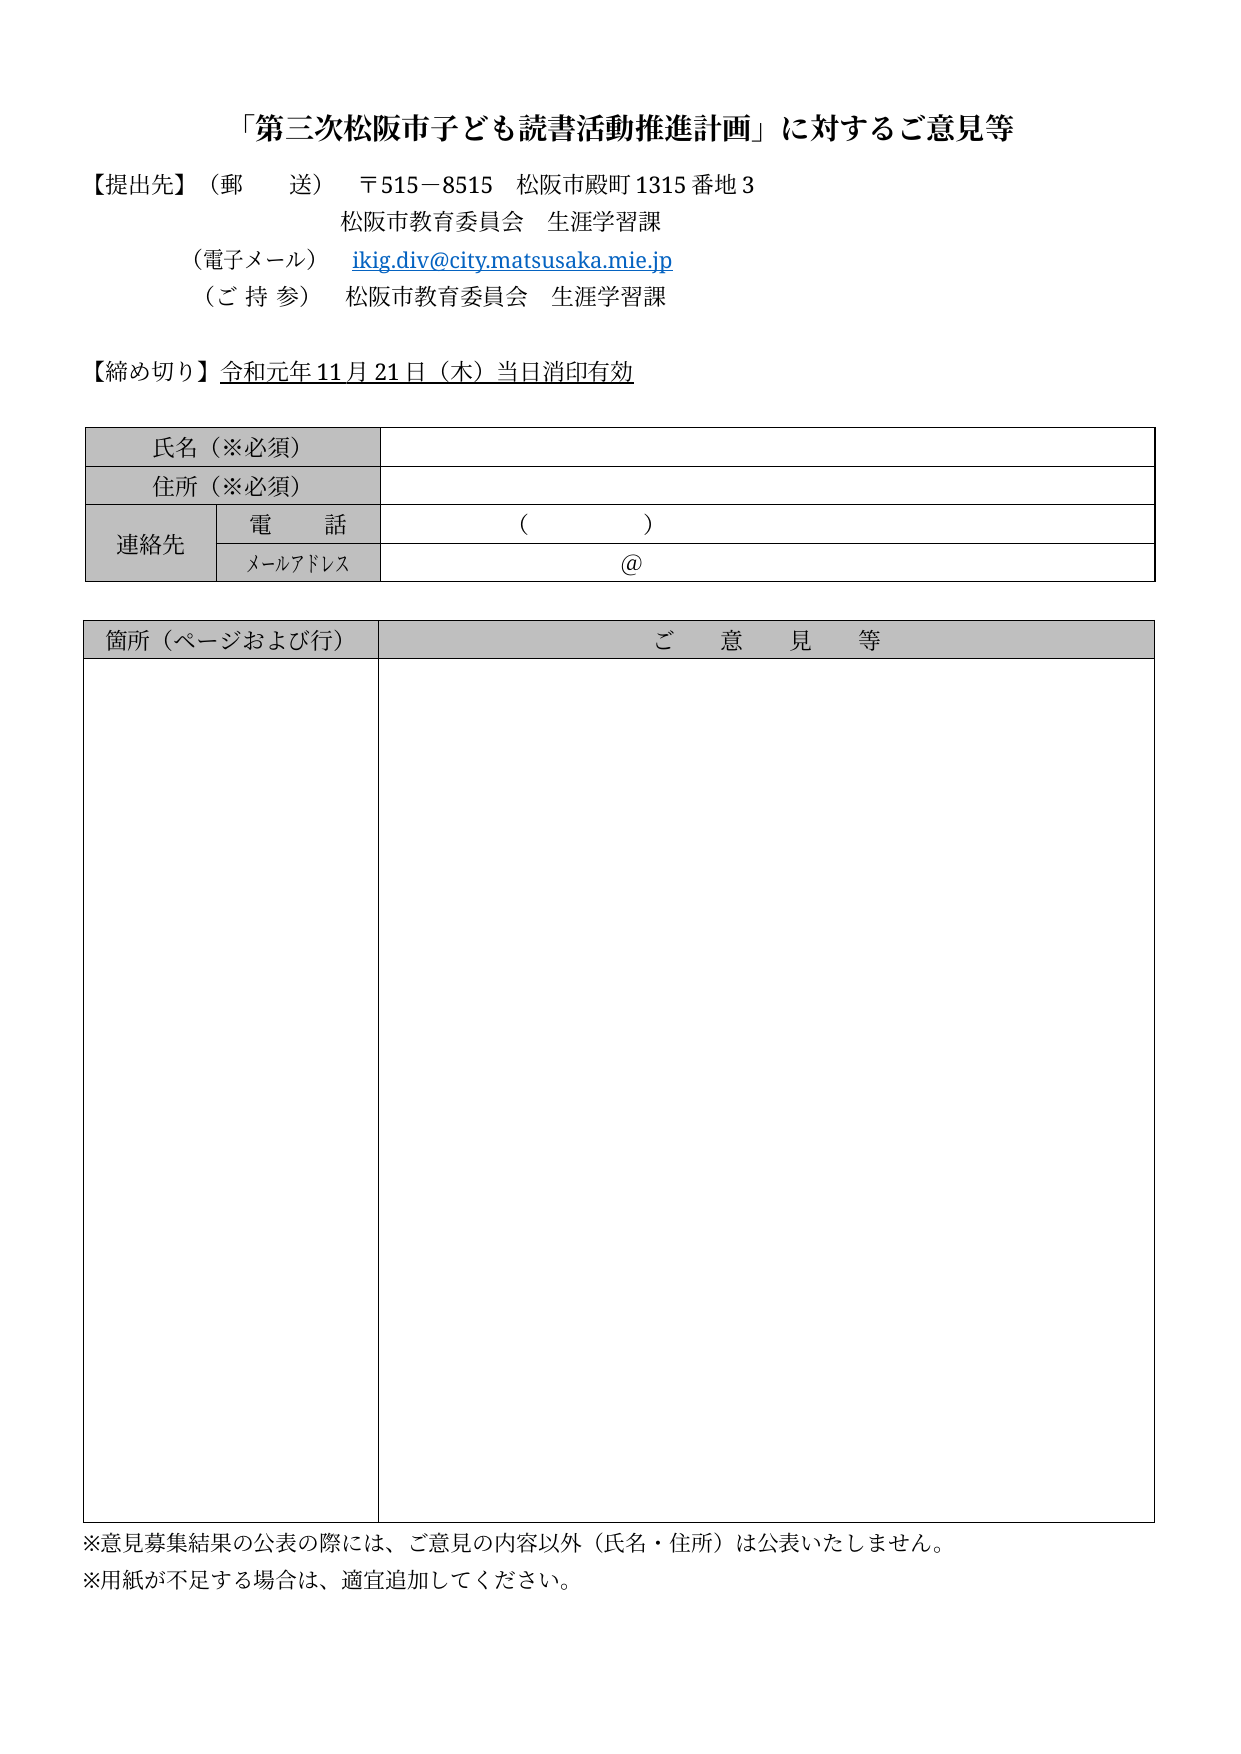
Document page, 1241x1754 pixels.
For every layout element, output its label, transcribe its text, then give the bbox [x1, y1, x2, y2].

table_header 箇所（ページおよび行） [84, 621, 378, 658]
table_cell [381, 467, 1154, 504]
table_header 氏名（※必須） [86, 428, 380, 466]
text ※用紙が不足する場合は、適宜追加してください。 [83, 1560, 1157, 1598]
table_cell 電 話 [217, 505, 380, 543]
text 松阪市教育委員会 生涯学習課 [83, 202, 1157, 239]
text 【提出先】（郵 送） 〒515－8515 松阪市殿町1315番地3 [83, 164, 1157, 202]
table_cell （ ） [381, 505, 1154, 543]
table_header [381, 428, 1154, 466]
table_cell 連絡先 [86, 505, 216, 581]
table_cell ＠ [381, 544, 1154, 581]
table_cell メールアドレス [217, 544, 380, 581]
table_cell 住所（※必須） [86, 467, 380, 504]
text （ご持参） 松阪市教育委員会 生涯学習課 [83, 277, 1157, 314]
table_cell [84, 659, 378, 1522]
text （電子メール） ikig.div@city.matsusaka.mie.jp [83, 239, 1157, 277]
text 「第三次松阪市子ども読書活動推進計画」に対するご意見等 [83, 89, 1157, 164]
text 【締め切り】令和元年11月21日（木）当日消印有効 [83, 352, 1157, 389]
table_header ご 意 見 等 [379, 621, 1154, 658]
table_cell [379, 659, 1154, 1522]
text ※意見募集結果の公表の際には、ご意見の内容以外（氏名・住所）は公表いたしません。 [83, 1523, 1157, 1560]
